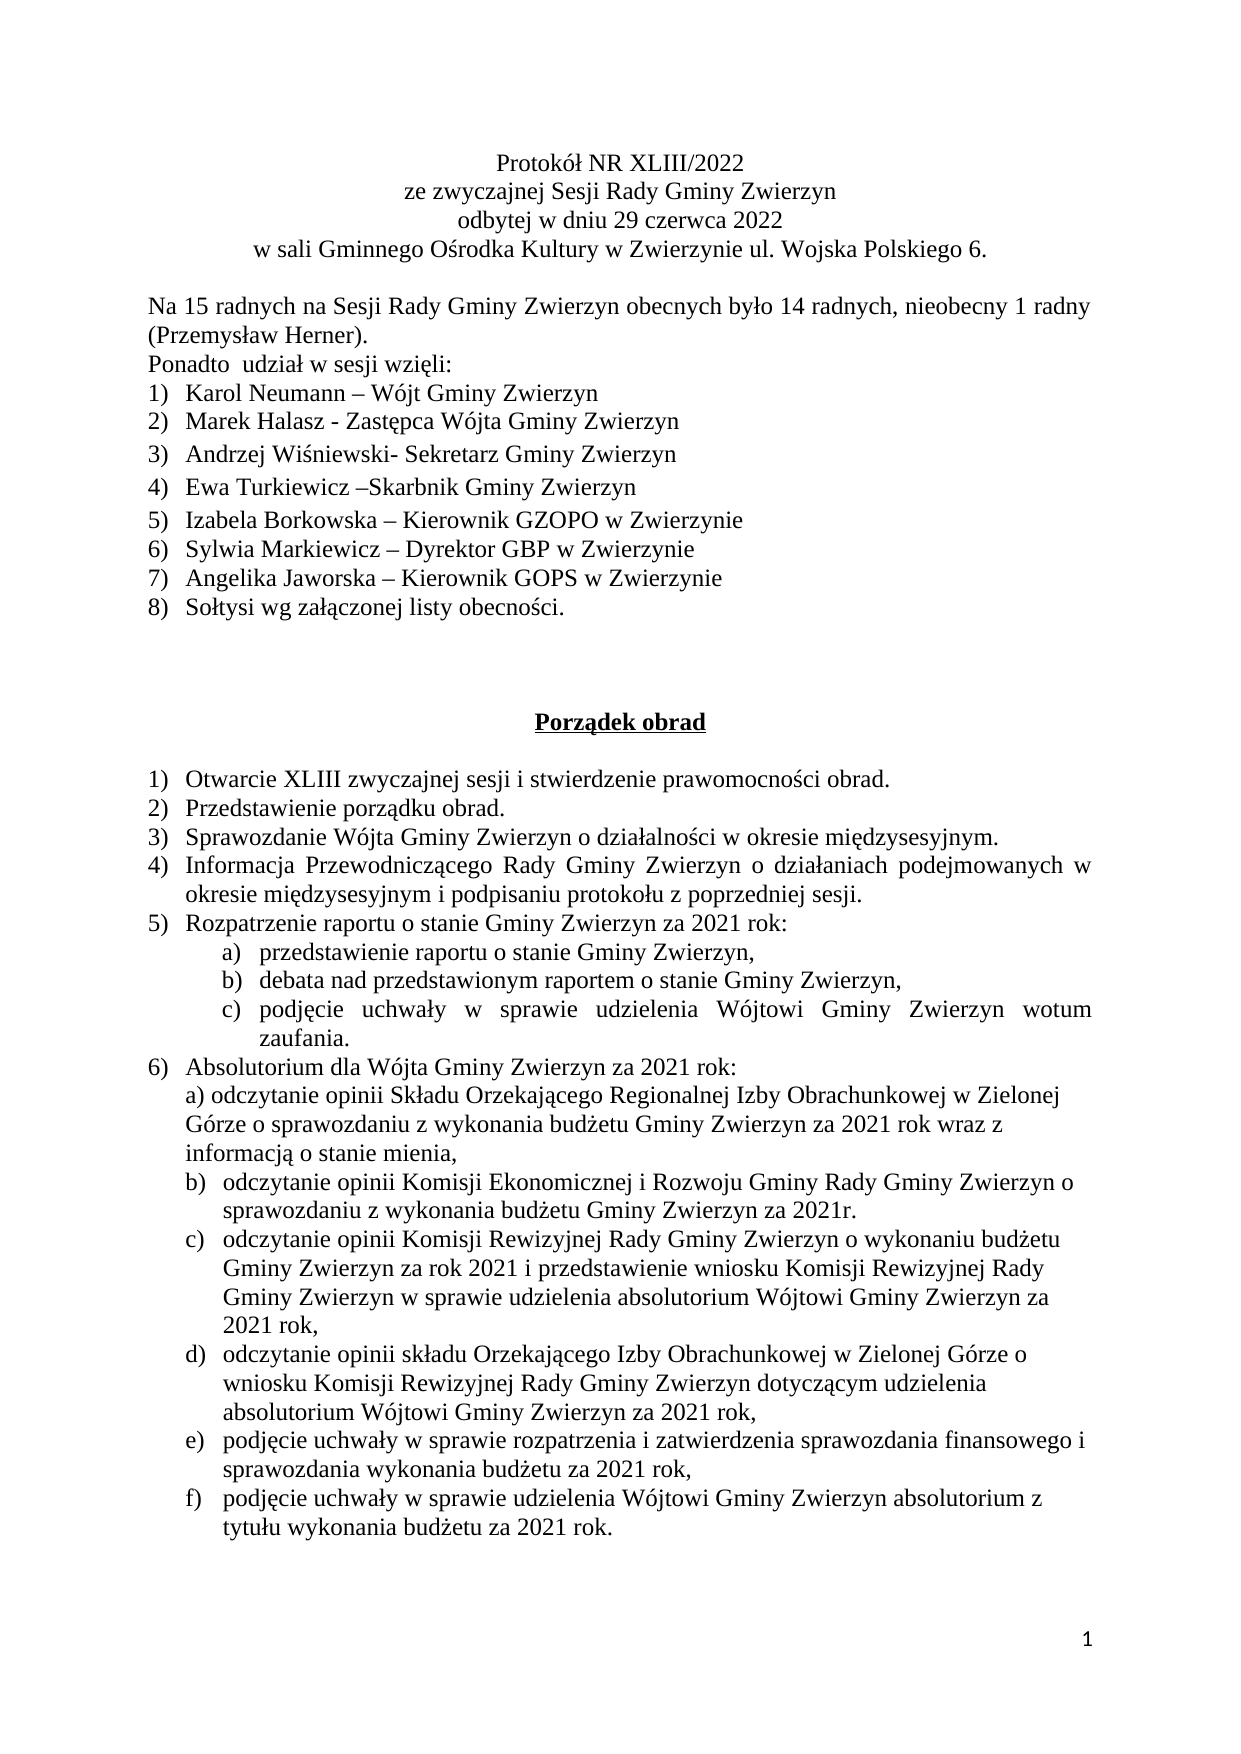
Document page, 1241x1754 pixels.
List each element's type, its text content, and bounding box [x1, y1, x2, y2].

list odczytanie opinii składu Orzekającego Izby Obrachunkowej w Zielonej Górze o wniosku Komisji Rewizyjnej Rady Gminy Zwierzyn dotyczącym udzielenia absolutorium Wójtowi Gminy Zwierzyn za 2021 rok, [185, 1339, 1093, 1425]
list odczytanie opinii Komisji Ekonomicznej i Rozwoju Gminy Rady Gminy Zwierzyn o sprawozdaniu z wykonania budżetu Gminy Zwierzyn za 2021r. [185, 1167, 1093, 1224]
list Angelika Jaworska – Kierownik GOPS w Zwierzynie [148, 563, 1093, 592]
list debata nad przedstawionym raportem o stanie Gminy Zwierzyn, [222, 965, 1093, 994]
list Sprawozdanie Wójta Gminy Zwierzyn o działalności w okresie międzysesyjnym. [148, 822, 1093, 850]
list Izabela Borkowska – Kierownik GZOPO w Zwierzynie [148, 505, 1093, 534]
list podjęcie uchwały w sprawie udzielenia Wójtowi Gminy Zwierzyn absolutorium z tytułu wykonania budżetu za 2021 rok. [185, 1483, 1093, 1540]
list przedstawienie raportu o stanie Gminy Zwierzyn, [222, 937, 1093, 965]
list Rozpatrzenie raportu o stanie Gminy Zwierzyn za 2021 rok: [148, 908, 1093, 937]
list Karol Neumann – Wójt Gminy Zwierzyn [148, 378, 1093, 406]
list Sołtysi wg załączonej listy obecności. [148, 592, 1093, 620]
text Na 15 radnych na Sesji Rady Gminy Zwierzyn obecnych było 14 radnych, nieobecny 1 radny (Przemysław Herner). [148, 291, 1093, 349]
list Marek Halasz - Zastępca Wójta Gminy Zwierzyn [148, 406, 1093, 435]
list Sylwia Markiewicz – Dyrektor GBP w Zwierzynie [148, 534, 1093, 563]
list odczytanie opinii Komisji Rewizyjnej Rady Gminy Zwierzyn o wykonaniu budżetu Gminy Zwierzyn za rok 2021 i przedstawienie wniosku Komisji Rewizyjnej Rady Gminy Zwierzyn w sprawie udzielenia absolutorium Wójtowi Gminy Zwierzyn za 2021 rok, [185, 1224, 1093, 1339]
text Porządek obrad [148, 678, 1093, 735]
text Protokół NR XLIII/2022 [148, 148, 1093, 176]
list Informacja Przewodniczącego Rady Gminy Zwierzyn o działaniach podejmowanych w okresie międzysesyjnym i podpisaniu protokołu z poprzedniej sesji. [148, 850, 1093, 908]
list Przedstawienie porządku obrad. [148, 793, 1093, 822]
list Otwarcie XLIII zwyczajnej sesji i stwierdzenie prawomocności obrad. [148, 764, 1093, 793]
list Ewa Turkiewicz –Skarbnik Gminy Zwierzyn [148, 472, 1093, 501]
list podjęcie uchwały w sprawie rozpatrzenia i zatwierdzenia sprawozdania finansowego i sprawozdania wykonania budżetu za 2021 rok, [185, 1425, 1093, 1483]
text ze zwyczajnej Sesji Rady Gminy Zwierzyn odbytej w dniu 29 czerwca 2022 w sali Gminnego Ośrodka Kultury w Zwierzynie ul. Wojska Polskiego 6. [148, 176, 1093, 263]
list podjęcie uchwały w sprawie udzielenia Wójtowi Gminy Zwierzyn wotum zaufania. [222, 994, 1093, 1052]
list Andrzej Wiśniewski- Sekretarz Gminy Zwierzyn [148, 439, 1093, 468]
list Absolutorium dla Wójta Gminy Zwierzyn za 2021 rok: a) odczytanie opinii Składu Orzekającego Regionalnej Izby Obrachunkowej w Zielonej Górze o sprawozdaniu z wykonania budżetu Gminy Zwierzyn za 2021 rok wraz z informacją o stanie mienia, [148, 1052, 1093, 1167]
text Ponadto udział w sesji wzięli: [148, 349, 1093, 378]
